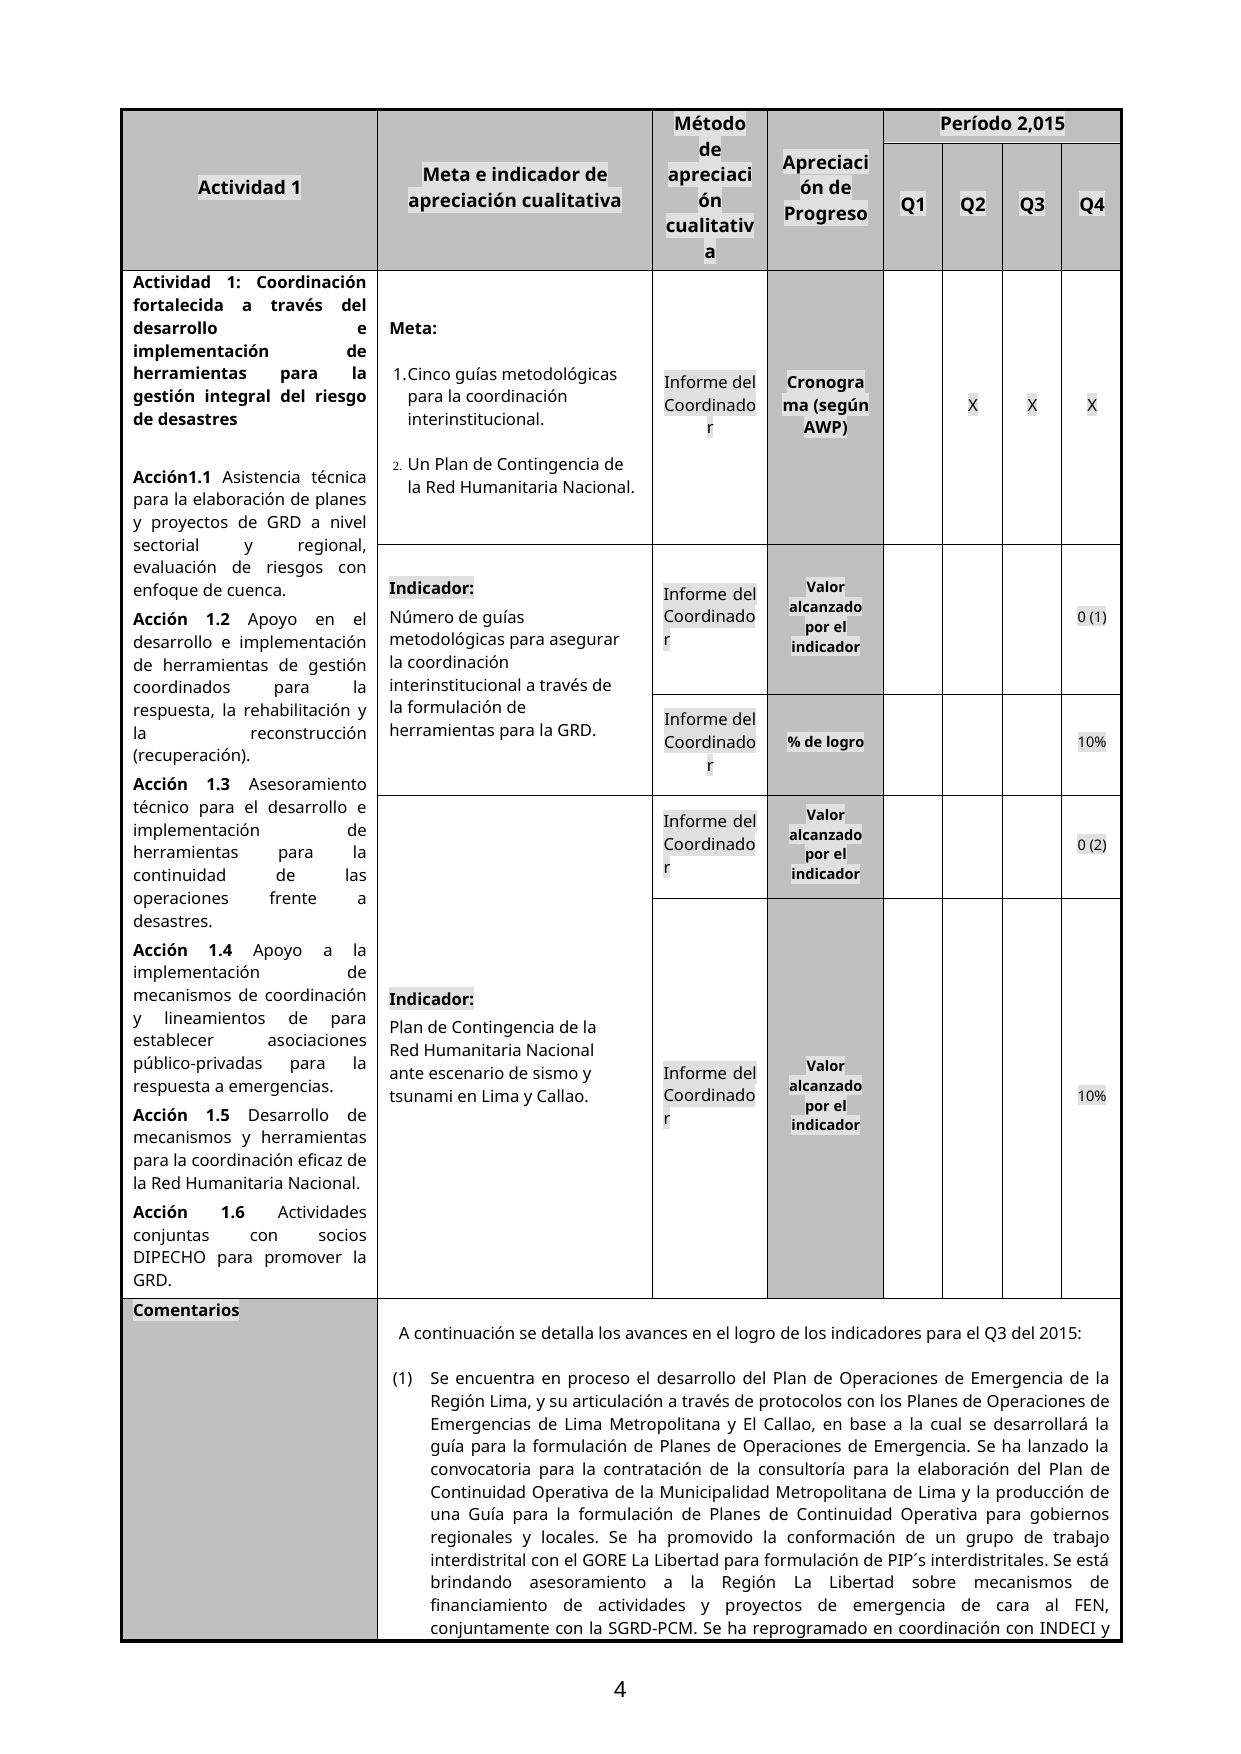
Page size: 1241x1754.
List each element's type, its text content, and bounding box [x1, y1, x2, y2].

table_cell Valor alcanzado por el indicador [768, 796, 883, 898]
table_cell [1003, 545, 1061, 694]
table_cell [884, 796, 942, 898]
table_cell Indicador: Número de guías metodológicas para asegurar la coordinación interinstitucional a través de la formulación de herramientas para la GRD. [378, 545, 652, 795]
table_cell Q1 [884, 144, 942, 270]
table_header Actividad 1 [123, 111, 377, 270]
table_cell Valor alcanzado por el indicador [768, 899, 883, 1298]
table_cell X [1003, 271, 1061, 544]
table_cell [943, 899, 1002, 1298]
table_cell Q2 [943, 144, 1002, 270]
table_cell [1003, 899, 1061, 1298]
table_cell Informe del Coordinador [653, 271, 767, 544]
table_cell Indicador: Plan de Contingencia de la Red Humanitaria Nacional ante escenario de sismo y tsunami en Lima y Callao. [378, 796, 652, 1298]
table_cell [1003, 796, 1061, 898]
table_cell 10% [1062, 695, 1120, 795]
table_header Apreciación de Progreso [768, 111, 883, 270]
table_cell Cronograma (según AWP) [768, 271, 883, 544]
table_cell Informe del Coordinador [653, 695, 767, 795]
table_cell Q4 [1062, 144, 1120, 270]
table_cell Valor alcanzado por el indicador [768, 545, 883, 694]
table_cell X [1062, 271, 1120, 544]
table_cell Actividad 1: Coordinación fortalecida a través del desarrollo e implementación de herramientas para la gestión integral del riesgo de desastres Acción1.1 Asistencia técnica para la elaboración de planes y proyectos de GRD a nivel sectorial y regional, evaluación de riesgos con enfoque de cuenca. Acción 1.2 Apoyo en el desarrollo e implementación de herramientas de gestión coordinados para la respuesta, la rehabilitación y la reconstrucción (recuperación). Acción 1.3 Asesoramiento técnico para el desarrollo e implementación de herramientas para la continuidad de las operaciones frente a desastres. Acción 1.4 Apoyo a la implementación de mecanismos de coordinación y lineamientos de para establecer asociaciones público-privadas para la respuesta a emergencias. Acción 1.5 Desarrollo de mecanismos y herramientas para la coordinación eficaz de la Red Humanitaria Nacional. Acción 1.6 Actividades conjuntas con socios DIPECHO para promover la GRD. [123, 271, 377, 1298]
table_cell Informe del Coordinador [653, 796, 767, 898]
table_cell [884, 899, 942, 1298]
table_cell [884, 271, 942, 544]
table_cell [378, 1299, 1120, 1639]
table_cell [943, 695, 1002, 795]
table_cell Meta: Cinco guías metodológicas para la coordinación interinstitucional. Un Plan de Contingencia de la Red Humanitaria Nacional. [378, 271, 652, 544]
table_header Período 2,015 [884, 111, 1120, 142]
table_cell [884, 695, 942, 795]
table_header Meta e indicador de apreciación cualitativa [378, 111, 652, 270]
table_cell 10% [1062, 899, 1120, 1298]
table_cell [884, 545, 942, 694]
table_cell X [943, 271, 1002, 544]
table_cell [943, 796, 1002, 898]
table_header Método de apreciación cualitativa [653, 111, 767, 270]
table_cell Informe del Coordinador [653, 899, 767, 1298]
table_cell [943, 545, 1002, 694]
table_cell Comentarios [123, 1299, 377, 1639]
table_cell 0 (1) [1062, 545, 1120, 694]
table_cell 0 (2) [1062, 796, 1120, 898]
table_cell Q3 [1003, 144, 1061, 270]
table_cell Informe del Coordinador [653, 545, 767, 694]
table_cell % de logro [768, 695, 883, 795]
table_cell [1003, 695, 1061, 795]
